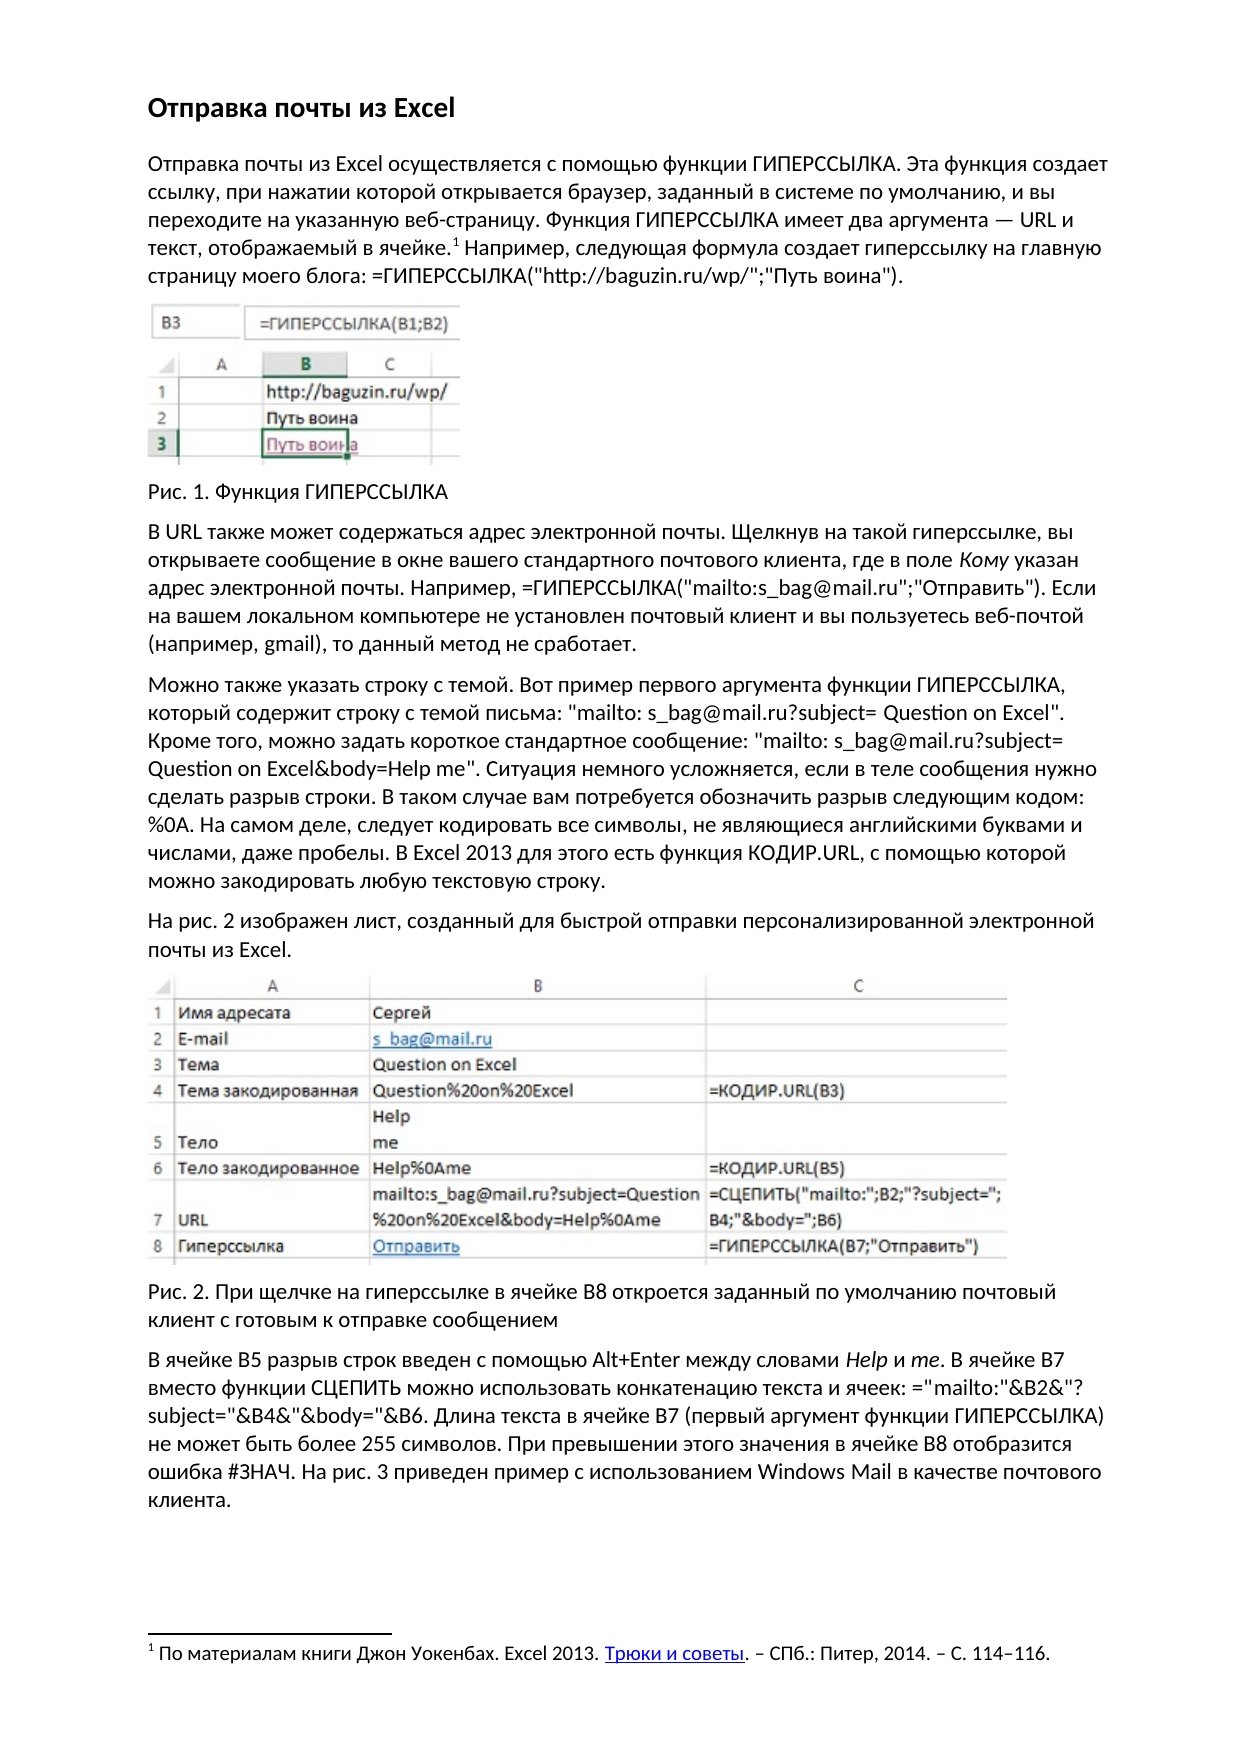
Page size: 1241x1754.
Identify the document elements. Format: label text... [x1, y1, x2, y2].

text Рис. 2. При щелчке на гиперссылке в ячейке В8 откроется заданный по умолчанию почтовый клиент с готовым к отправке сообщением [148, 1277, 1122, 1333]
text В URL также может содержаться адрес электронной почты. Щелкнув на такой гиперссылке, вы открываете сообщение в окне вашего стандартного почтового клиента, где в поле Кому указан адрес электронной почты. Например, =ГИПЕРССЫЛКА("mailto:s_bag@mail.ru";"Отправить"). Если на вашем локальном компьютере не установлен почтовый клиент и вы пользуетесь веб-почтой (например, gmail), то данный метод не сработает. [148, 517, 1122, 657]
picture [147, 975, 1008, 1265]
text Рис. 1. Функция ГИПЕРССЫЛКА [148, 477, 1122, 505]
text На рис. 2 изображен лист, созданный для быстрой отправки персонализированной электронной почты из Excel. [148, 907, 1122, 963]
text Отправка почты из Excel [148, 89, 1122, 124]
text В ячейке В5 разрыв строк введен с помощью Alt+Enter между словами Help и me. В ячейке В7 вместо функции СЦЕПИТЬ можно использовать конкатенацию текста и ячеек: ="mailto:"&B2&"?subject="&B4&"&body="&B6. Длина текста в ячейке В7 (первый аргумент функции ГИПЕРССЫЛКА) не может быть более 255 символов. При превышении этого значения в ячейке В8 отобразится ошибка #ЗНАЧ. На рис. 3 приведен пример с использованием Windows Mail в качестве почтового клиента. [148, 1345, 1122, 1513]
text Отправка почты из Excel осуществляется с помощью функции ГИПЕРССЫЛКА. Эта функция создает ссылку, при нажатии которой открывается браузер, заданный в системе по умолчанию, и вы переходите на указанную веб-страницу. Функция ГИПЕРССЫЛКА имеет два аргумента — URL и текст, отображаемый в ячейке. Например, следующая формула создает гиперссылку на главную страницу моего блога: =ГИПЕРССЫЛКА("http://baguzin.ru/wp/";"Путь воина"). [148, 149, 1122, 289]
text Можно также указать строку с темой. Вот пример первого аргумента функции ГИПЕРССЫЛКА, который содержит строку с темой письма: "mailto: s_bag@mail.ru?subject= Question on Excel". Кроме того, можно задать короткое стандартное сообщение: "mailto: s_bag@mail.ru?subject= Question on Excel&body=Help me". Ситуация немного усложняется, если в теле сообщения нужно сделать разрыв строки. В таком случае вам потребуется обозначить разрыв следующим кодом: %0A. На самом деле, следует кодировать все символы, не являющиеся английскими буквами и числами, даже пробелы. В Excel 2013 для этого есть функция КОДИР.URL, с помощью которой можно закодировать любую текстовую строку. [148, 670, 1122, 894]
picture [147, 301, 461, 465]
